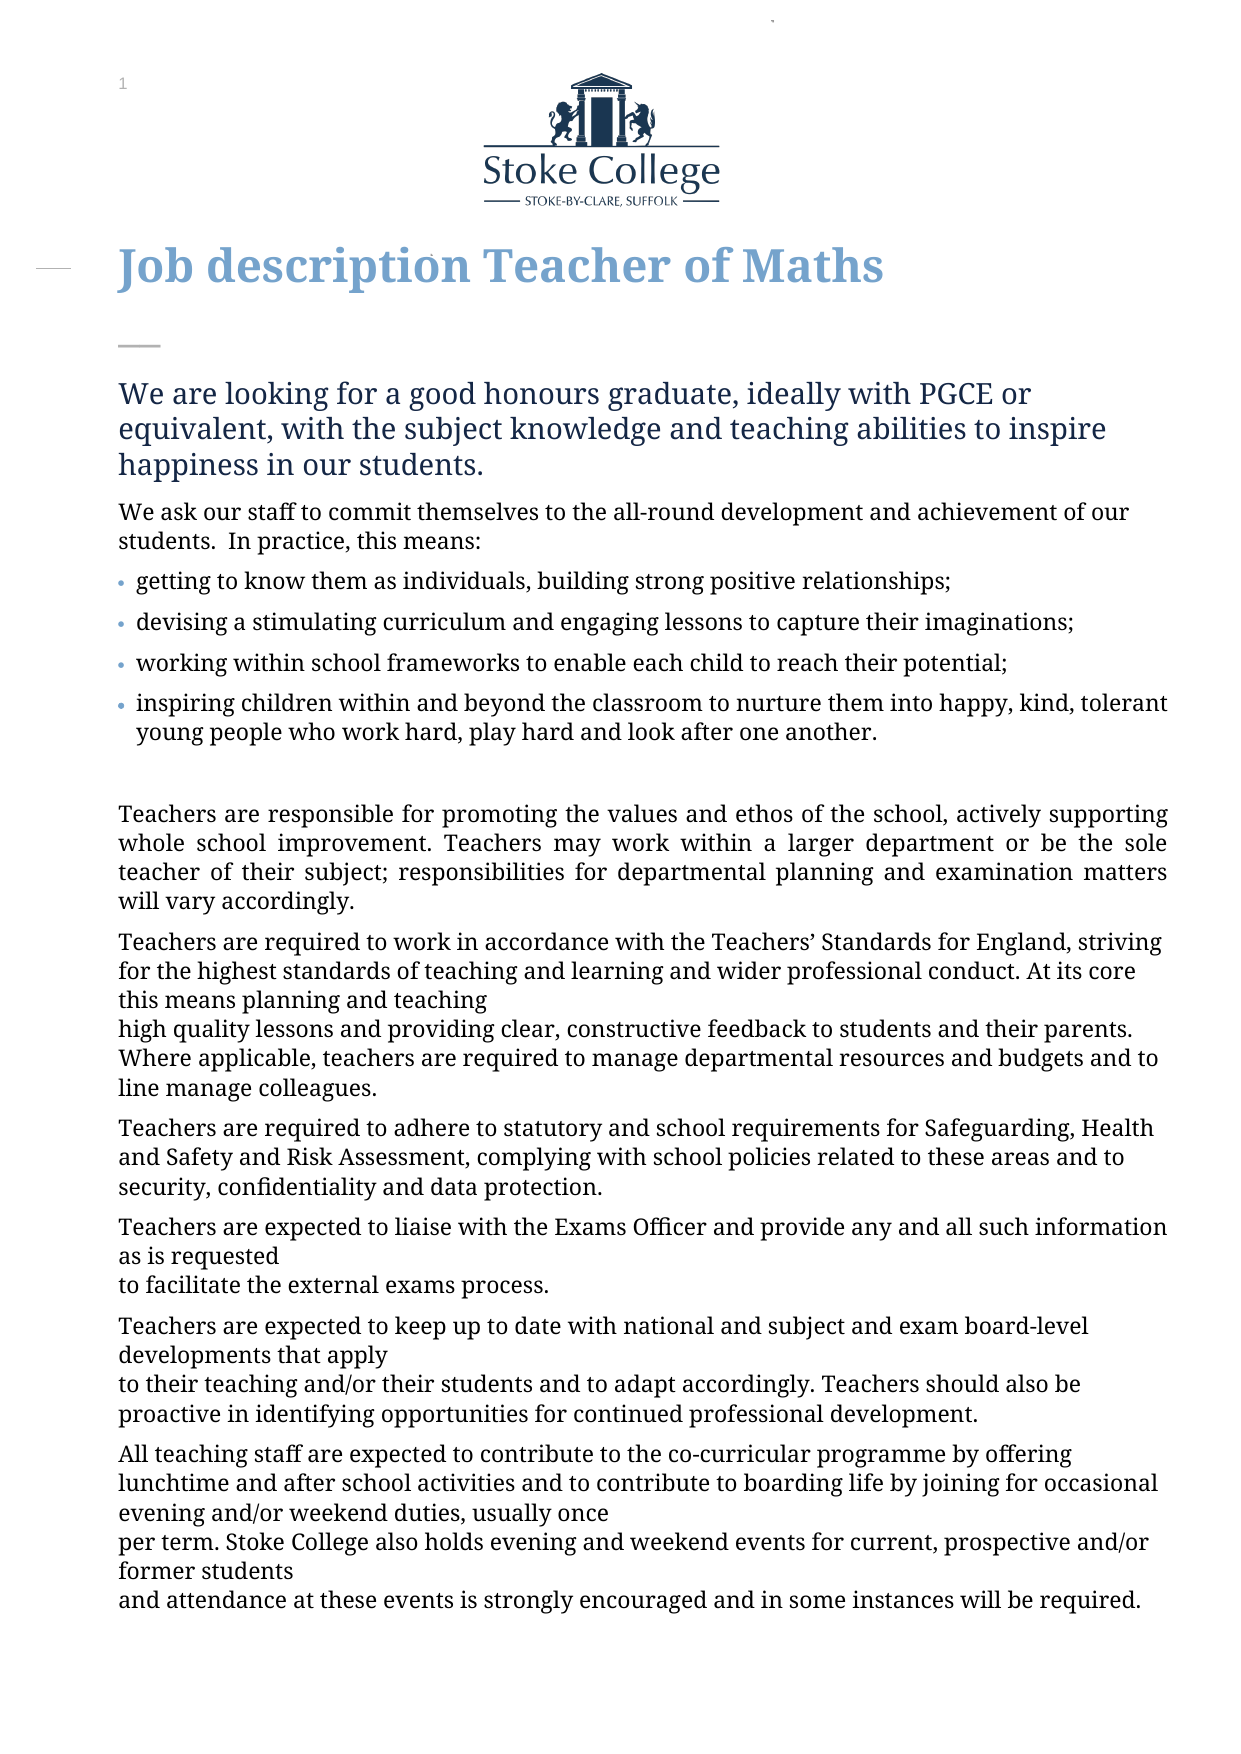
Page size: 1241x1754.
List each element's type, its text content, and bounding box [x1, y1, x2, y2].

text We ask our staff to commit themselves to the all-round development and achievement of our students. In practice, this means: [118, 497, 1169, 555]
text All teaching staff are expected to contribute to the co-curricular programme by offering lunchtime and after school activities and to contribute to boarding life by joining for occasional evening and/or weekend duties, usually once per term. Stoke College also holds evening and weekend events for current, prospective and/or former students and attendance at these events is strongly encouraged and in some instances will be required. [118, 1439, 1169, 1614]
text Teachers are expected to liaise with the Exams Officer and provide any and all such information as is requested to facilitate the external exams process. [118, 1212, 1169, 1300]
text Teachers are expected to keep up to date with national and subject and exam board-level developments that apply to their teaching and/or their students and to adapt accordingly. Teachers should also be proactive in identifying opportunities for continued professional development. [118, 1311, 1169, 1428]
text Teachers are required to adhere to statutory and school requirements for Safeguarding, Health and Safety and Risk Assessment, complying with school policies related to these areas and to security, confidentiality and data protection. [118, 1113, 1169, 1201]
list getting to know them as individuals, building strong positive relationships; [118, 566, 1169, 596]
list devising a stimulating curriculum and engaging lessons to capture their imaginations; [118, 607, 1169, 636]
text Teachers are responsible for promoting the values and ethos of the school, actively supporting whole school improvement. Teachers may work within a larger department or be the sole teacher of their subject; responsibilities for departmental planning and examination matters will vary accordingly. [118, 799, 1169, 915]
text Job description Teacher of Maths __ [118, 236, 1169, 353]
list working within school frameworks to enable each child to reach their potential; [118, 648, 1169, 677]
picture [430, 20, 775, 236]
list inspiring children within and beyond the classroom to nurture them into happy, kind, tolerant young people who work hard, play hard and look after one another. [118, 688, 1169, 747]
text Teachers are required to work in accordance with the Teachers’ Standards for England, striving for the highest standards of teaching and learning and wider professional conduct. At its core this means planning and teaching high quality lessons and providing clear, constructive feedback to students and their parents. Where applicable, teachers are required to manage departmental resources and budgets and to line manage colleagues. [118, 927, 1169, 1102]
text We are looking for a good honours graduate, ideally with PGCE or equivalent, with the subject knowledge and teaching abilities to inspire happiness in our students. [118, 376, 1169, 482]
